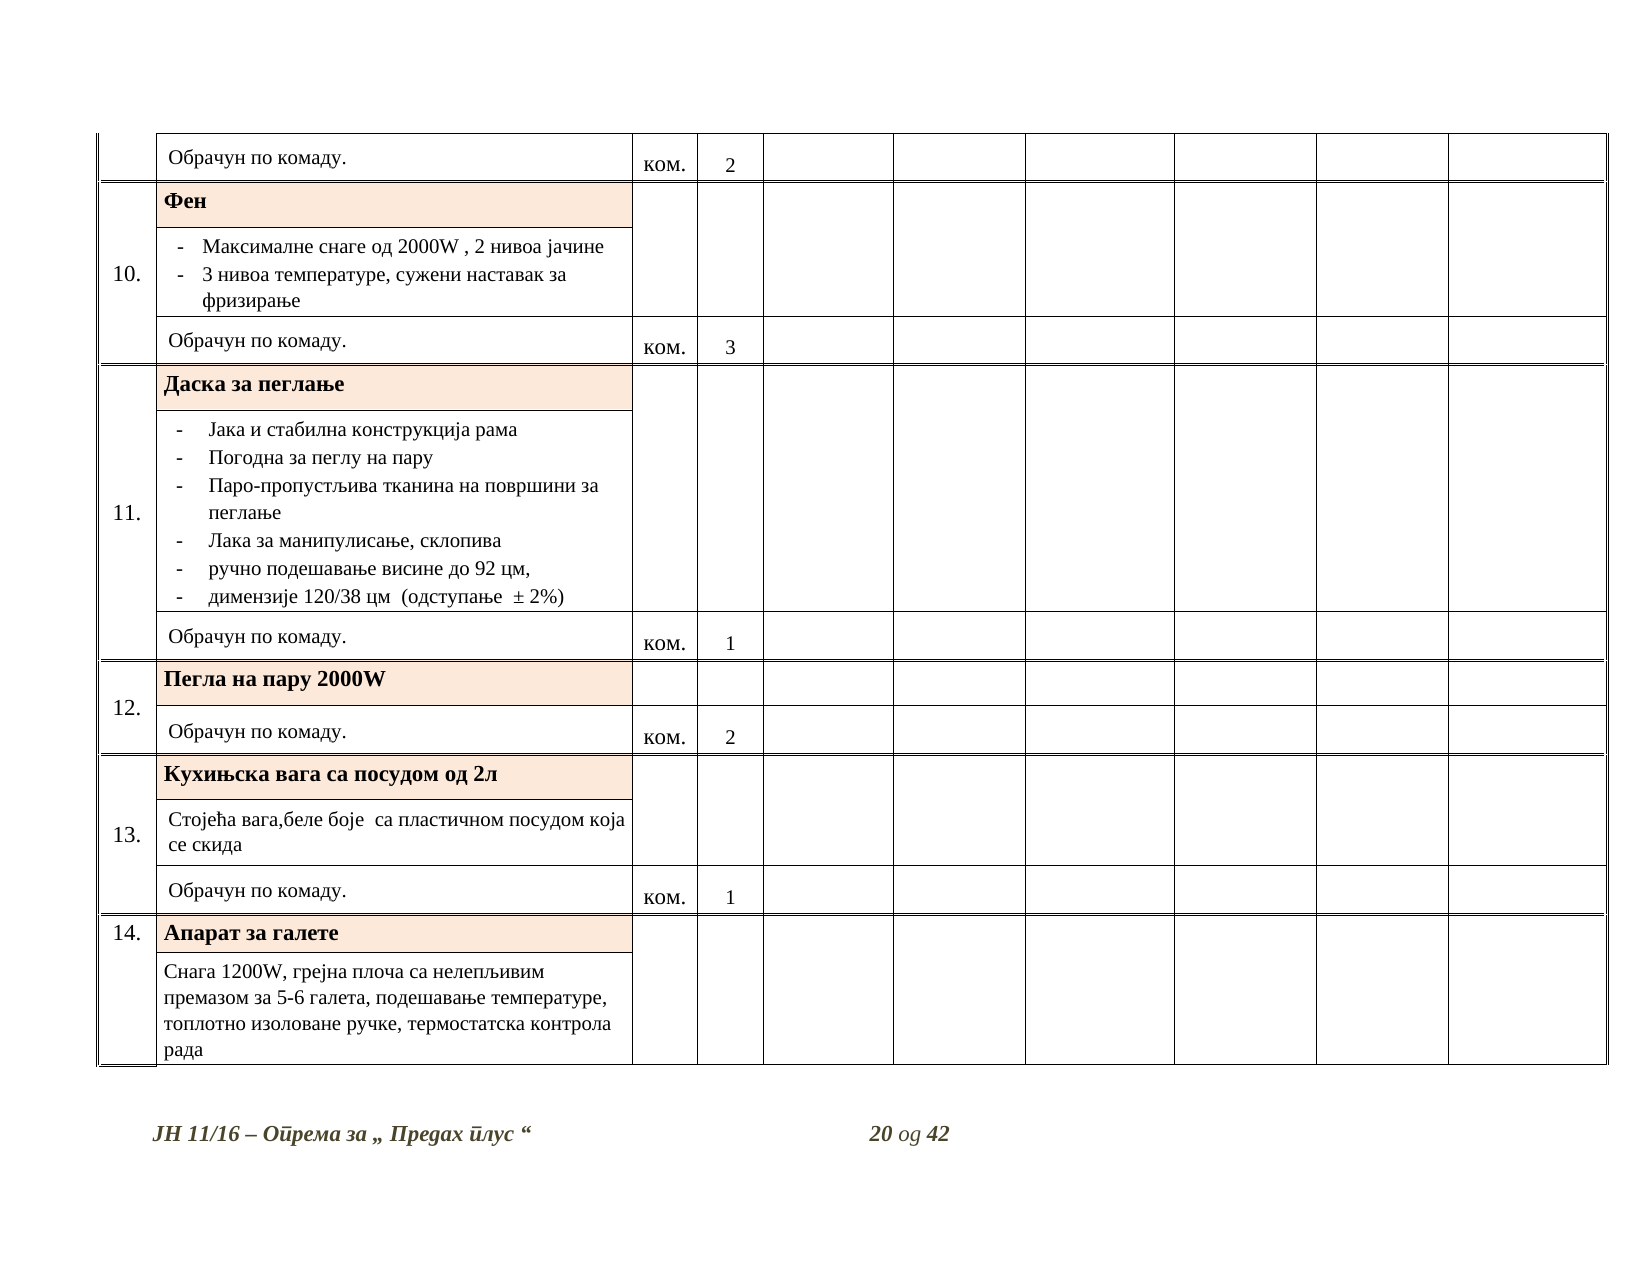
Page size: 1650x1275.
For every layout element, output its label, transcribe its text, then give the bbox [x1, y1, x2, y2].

table_cell [633, 662, 697, 705]
table_cell [1317, 662, 1448, 705]
table_cell [1317, 916, 1448, 1064]
table_cell [1449, 913, 1606, 1064]
table_cell 2 [698, 706, 763, 753]
table_cell [1449, 612, 1606, 658]
table_cell Кухињска вага са посудом од 2л [157, 756, 632, 799]
table_cell ком. [633, 612, 697, 658]
table_cell [764, 706, 893, 753]
table_cell [764, 662, 893, 705]
table_cell 10. [98, 180, 156, 363]
table_cell [1449, 180, 1608, 316]
table_cell 3 [698, 317, 763, 363]
table_cell [1317, 706, 1448, 753]
table_cell [764, 866, 893, 912]
table_cell [1449, 317, 1606, 363]
table_cell [894, 183, 1025, 316]
table_cell [1175, 366, 1316, 611]
table_cell [1026, 866, 1174, 912]
table_cell Обрачун по комаду. [157, 866, 632, 912]
table_cell [764, 916, 893, 1064]
table_cell [1026, 366, 1174, 611]
table_cell [1175, 317, 1316, 363]
table_cell Фен [157, 183, 632, 227]
table_cell [1317, 183, 1448, 316]
table_cell [1026, 916, 1174, 1064]
table_cell [1317, 366, 1448, 611]
table_cell [894, 662, 1025, 705]
table_cell [1175, 756, 1316, 865]
table_cell [894, 866, 1025, 912]
table_cell [764, 756, 893, 865]
table_cell [1175, 183, 1316, 316]
table_cell [764, 612, 893, 658]
table_cell [1449, 866, 1606, 912]
table_cell [698, 662, 763, 705]
table_cell [1449, 706, 1606, 753]
table_cell [698, 756, 763, 865]
table_cell [1317, 866, 1448, 912]
table_cell [1175, 916, 1316, 1064]
table_cell [1317, 134, 1448, 180]
table_cell ком. [633, 866, 697, 912]
table_cell [1449, 134, 1606, 180]
table_cell 13. [99, 753, 156, 912]
table_cell [894, 134, 1025, 180]
table_cell [894, 612, 1025, 658]
table_cell [1449, 753, 1606, 865]
table_cell 1 [698, 612, 763, 658]
table_cell [1026, 317, 1174, 363]
table_cell Даска за пеглање [157, 366, 632, 409]
table_cell [1026, 756, 1174, 865]
table_cell [764, 134, 893, 180]
table_cell 14. [99, 913, 156, 1064]
table_cell Јака и стабилна конструкција рама Погодна за пеглу на пару Паро-пропустљива тканина на површини за пеглање Лака за манипулисање, склопива ручно подешавање висине до 92 цм, димензије 120/38 цм (одступање ± 2%) [157, 411, 632, 611]
table_cell Стојећа вага,беле боје са пластичном посудом која се скида [157, 800, 632, 865]
table_cell [633, 756, 697, 865]
table_cell [894, 706, 1025, 753]
table_cell [1026, 706, 1174, 753]
table_cell [633, 366, 697, 611]
table_cell [894, 366, 1025, 611]
table_cell ком. [633, 706, 697, 753]
table_cell [894, 916, 1025, 1064]
table_cell Обрачун по комаду. [157, 134, 632, 180]
table_cell [633, 916, 697, 1064]
table_cell [1175, 866, 1316, 912]
table_cell Снага 1200W, грејна плоча са нелепљивим премазом за 5-6 галета, подешавање температуре, топлотно изоловане ручке, термостатска контрола рада [157, 953, 632, 1064]
table_cell Апарат за галете [157, 916, 632, 952]
table_cell Обрачун по комаду. [157, 612, 632, 658]
table_cell [1175, 612, 1316, 658]
table_cell [1317, 612, 1448, 658]
table_cell [698, 366, 763, 611]
table_cell ком. [633, 134, 697, 180]
table_cell [1175, 706, 1316, 753]
table_cell [1449, 659, 1606, 705]
table_cell [1317, 317, 1448, 363]
table_cell [1175, 662, 1316, 705]
table_cell Обрачун по комаду. [157, 317, 632, 363]
table_cell Пегла на пару 2000W [157, 662, 632, 705]
table_cell [1317, 756, 1448, 865]
table_cell [698, 183, 763, 316]
table_cell [633, 183, 697, 316]
table_cell 1 [698, 866, 763, 912]
table_cell [1026, 612, 1174, 658]
table_cell [764, 317, 893, 363]
table_cell [1449, 363, 1606, 611]
table_cell Обрачун по комаду. [157, 706, 632, 753]
table_cell [764, 366, 893, 611]
table_cell [894, 317, 1025, 363]
table_cell ком. [633, 317, 697, 363]
table_cell [894, 756, 1025, 865]
table_cell [1026, 662, 1174, 705]
table_cell 2 [698, 134, 763, 180]
table_cell [1026, 134, 1174, 180]
table_cell [1175, 134, 1316, 180]
table_cell [1026, 183, 1174, 316]
table_cell 12. [99, 659, 156, 753]
table_cell [698, 916, 763, 1064]
table_cell 11. [99, 363, 156, 658]
table_cell Максималне снаге од 2000W , 2 нивоа јачине 3 нивоа температуре, сужени наставак за фризирање [157, 228, 632, 316]
table_cell [764, 183, 893, 316]
